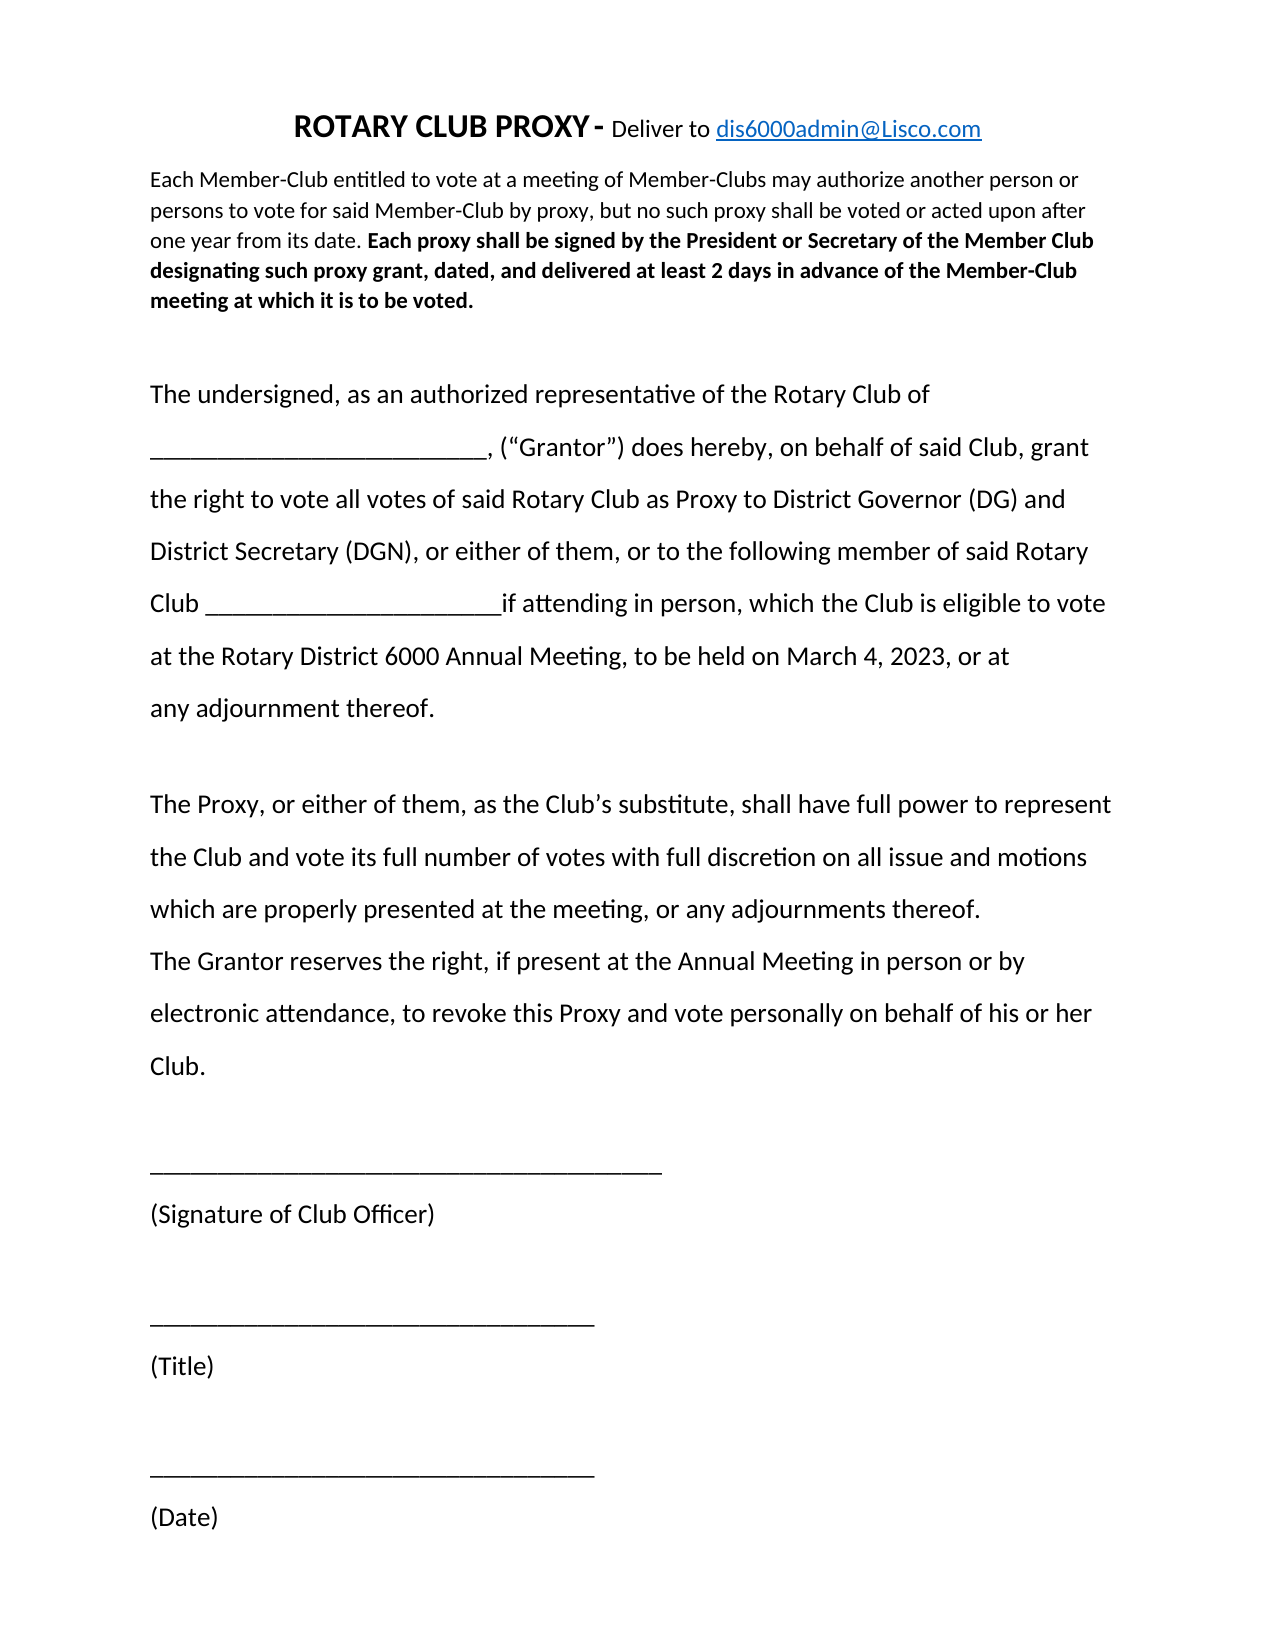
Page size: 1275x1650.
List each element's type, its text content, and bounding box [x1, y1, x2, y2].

text (Date) [150, 1501, 1125, 1533]
text The Proxy, or either of them, as the Club’s substitute, shall have full power to represent [150, 787, 1125, 821]
text Club. [150, 1049, 1125, 1082]
text ______________________________________ [150, 1145, 1125, 1178]
text _________________________________ [150, 1297, 1125, 1330]
text the right to vote all votes of said Rotary Club as Proxy to District Governor (DG) and [150, 482, 1125, 515]
text The Grantor reserves the right, if present at the Annual Meeting in person or by [150, 944, 1125, 977]
text at the Rotary District 6000 Annual Meeting, to be held on March 4, 2023, or at [150, 639, 1125, 672]
text (Title) [150, 1349, 1125, 1382]
text _________________________, (“Grantor”) does hereby, on behalf of said Club, grant [150, 430, 1125, 463]
text any adjournment thereof. [150, 691, 1125, 724]
text Club ______________________if attending in person, which the Club is eligible to vote [150, 587, 1125, 619]
text which are properly presented at the meeting, or any adjournments thereof. [150, 892, 1125, 925]
text _________________________________ [150, 1448, 1125, 1481]
text (Signature of Club Officer) [150, 1198, 1125, 1231]
text District Secretary (DGN), or either of them, or to the following member of said Rotary [150, 534, 1125, 567]
text ROTARY CLUB PROXY - Deliver to dis6000admin@Lisco.com [150, 105, 1125, 146]
text Each Member-Club entitled to vote at a meeting of Member-Clubs may authorize another person or persons to vote for said Member-Club by proxy, but no such proxy shall be voted or acted upon after one year from its date. Each proxy shall be signed by the President or Secretary of the Member Club designating such proxy grant, dated, and delivered at least 2 days in advance of the Member-Club meeting at which it is to be voted. [150, 166, 1125, 314]
text electronic attendance, to revoke this Proxy and vote personally on behalf of his or her [150, 997, 1125, 1030]
text the Club and vote its full number of votes with full discretion on all issue and motions [150, 840, 1125, 873]
text The undersigned, as an authorized representative of the Rotary Club of [150, 377, 1125, 410]
